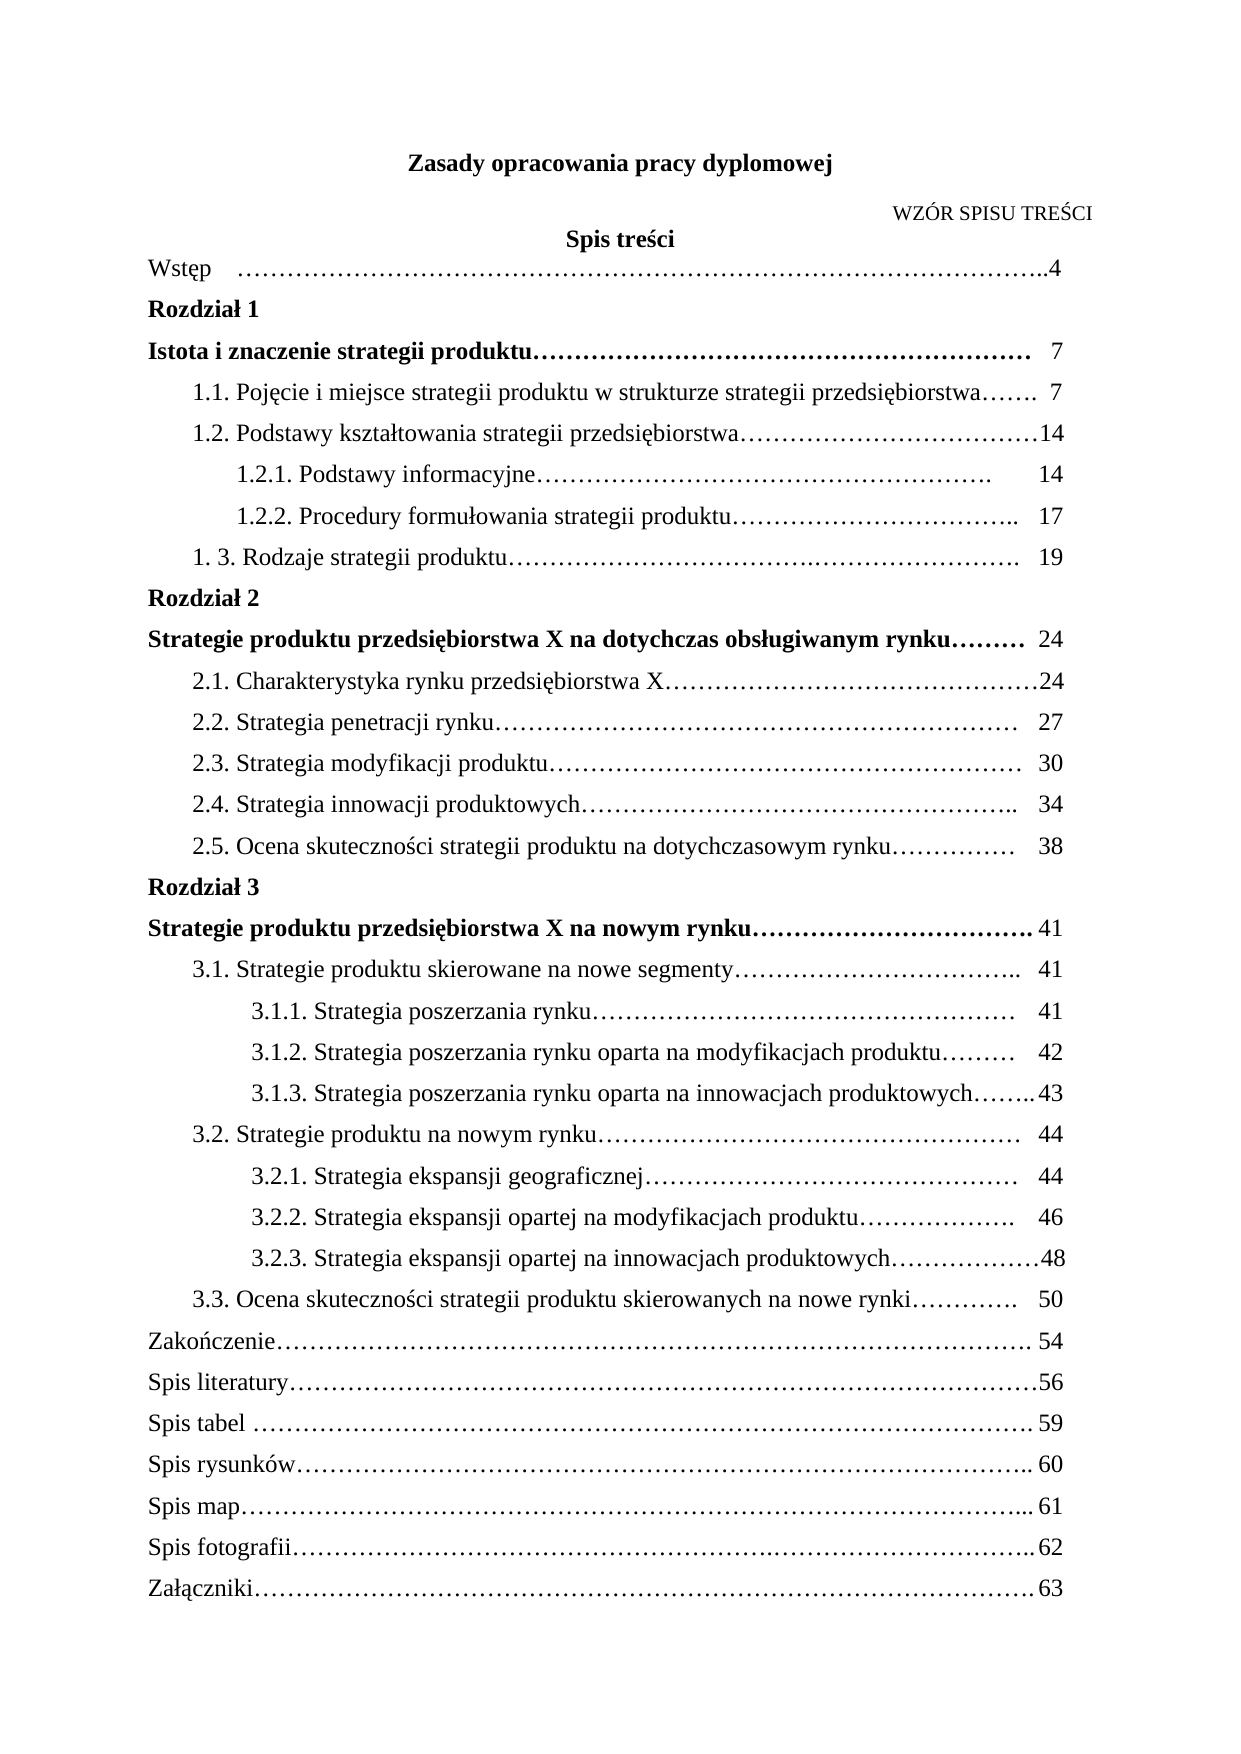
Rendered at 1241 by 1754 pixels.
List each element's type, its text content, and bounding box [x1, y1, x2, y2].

text Strategie produktu przedsiębiorstwa X na nowym rynku……………………………. 41 [148, 913, 1093, 942]
text 2.1. Charakterystyka rynku przedsiębiorstwa X……………………………………… 24 [148, 666, 1093, 694]
text 1.2.1. Podstawy informacyjne………………………………………………. 14 [148, 459, 1093, 488]
text Istota i znaczenie strategii produktu…………………………………………………… 7 [148, 336, 1093, 364]
text WZÓR SPISU TREŚCI [148, 200, 1093, 224]
text Spis literatury………………………………………………………………………………56 [148, 1367, 1093, 1396]
text Zakończenie………………………………………………………………………………. 54 [148, 1326, 1093, 1354]
text 3.3. Ocena skuteczności strategii produktu skierowanych na nowe rynki…………. 50 [148, 1284, 1093, 1313]
text 3.2. Strategie produktu na nowym rynku…………………………………………… 44 [148, 1119, 1093, 1148]
text 3.1.1. Strategia poszerzania rynku…………………………………………… 41 [148, 996, 1093, 1024]
text 2.5. Ocena skuteczności strategii produktu na dotychczasowym rynku…………… 38 [148, 831, 1093, 859]
text Spis fotografii………………………………………………….………………………….. 62 [148, 1532, 1093, 1561]
text 3.1. Strategie produktu skierowane na nowe segmenty…………………………….. 41 [148, 954, 1093, 983]
text Spis treści [148, 224, 1093, 253]
text 2.2. Strategia penetracji rynku……………………………………………………… 27 [148, 707, 1093, 736]
text 1. 3. Rodzaje strategii produktu……………………………….……………………. 19 [148, 542, 1093, 571]
text Rozdział 2 [148, 583, 1093, 612]
text Wstęp ……………………………………………………………………………………..4 [148, 253, 1093, 282]
text 2.3. Strategia modyfikacji produktu………………………………………………… 30 [148, 748, 1093, 777]
text Rozdział 3 [148, 872, 1093, 901]
text 3.1.2. Strategia poszerzania rynku oparta na modyfikacjach produktu……… 42 [148, 1037, 1093, 1066]
text 2.4. Strategia innowacji produktowych…………………………………………….. 34 [148, 789, 1093, 818]
text 3.2.1. Strategia ekspansji geograficznej……………………………………… 44 [148, 1161, 1093, 1189]
text 3.2.3. Strategia ekspansji opartej na innowacjach produktowych……………… 48 [148, 1243, 1093, 1272]
text Spis rysunków…………………………………………………………………………….. 60 [148, 1449, 1093, 1478]
text 1.1. Pojęcie i miejsce strategii produktu w strukturze strategii przedsiębiorstwa……. 7 [148, 377, 1093, 406]
text Spis tabel …………………………………………………………………………………. 59 [148, 1408, 1093, 1437]
text 3.2.2. Strategia ekspansji opartej na modyfikacjach produktu………………. 46 [148, 1202, 1093, 1231]
text Strategie produktu przedsiębiorstwa X na dotychczas obsługiwanym rynku……… 24 [148, 624, 1093, 653]
text Spis map…………………………………………………………………………………... 61 [148, 1491, 1093, 1519]
text Załączniki…………………………………………………………………………………. 63 [148, 1573, 1093, 1602]
text 1.2. Podstawy kształtowania strategii przedsiębiorstwa……………………………… 14 [148, 418, 1093, 447]
text 3.1.3. Strategia poszerzania rynku oparta na innowacjach produktowych…….. 43 [148, 1078, 1093, 1107]
text Rozdział 1 [148, 294, 1093, 323]
text Zasady opracowania pracy dyplomowej [148, 148, 1093, 176]
text 1.2.2. Procedury formułowania strategii produktu…………………………….. 17 [148, 501, 1093, 529]
